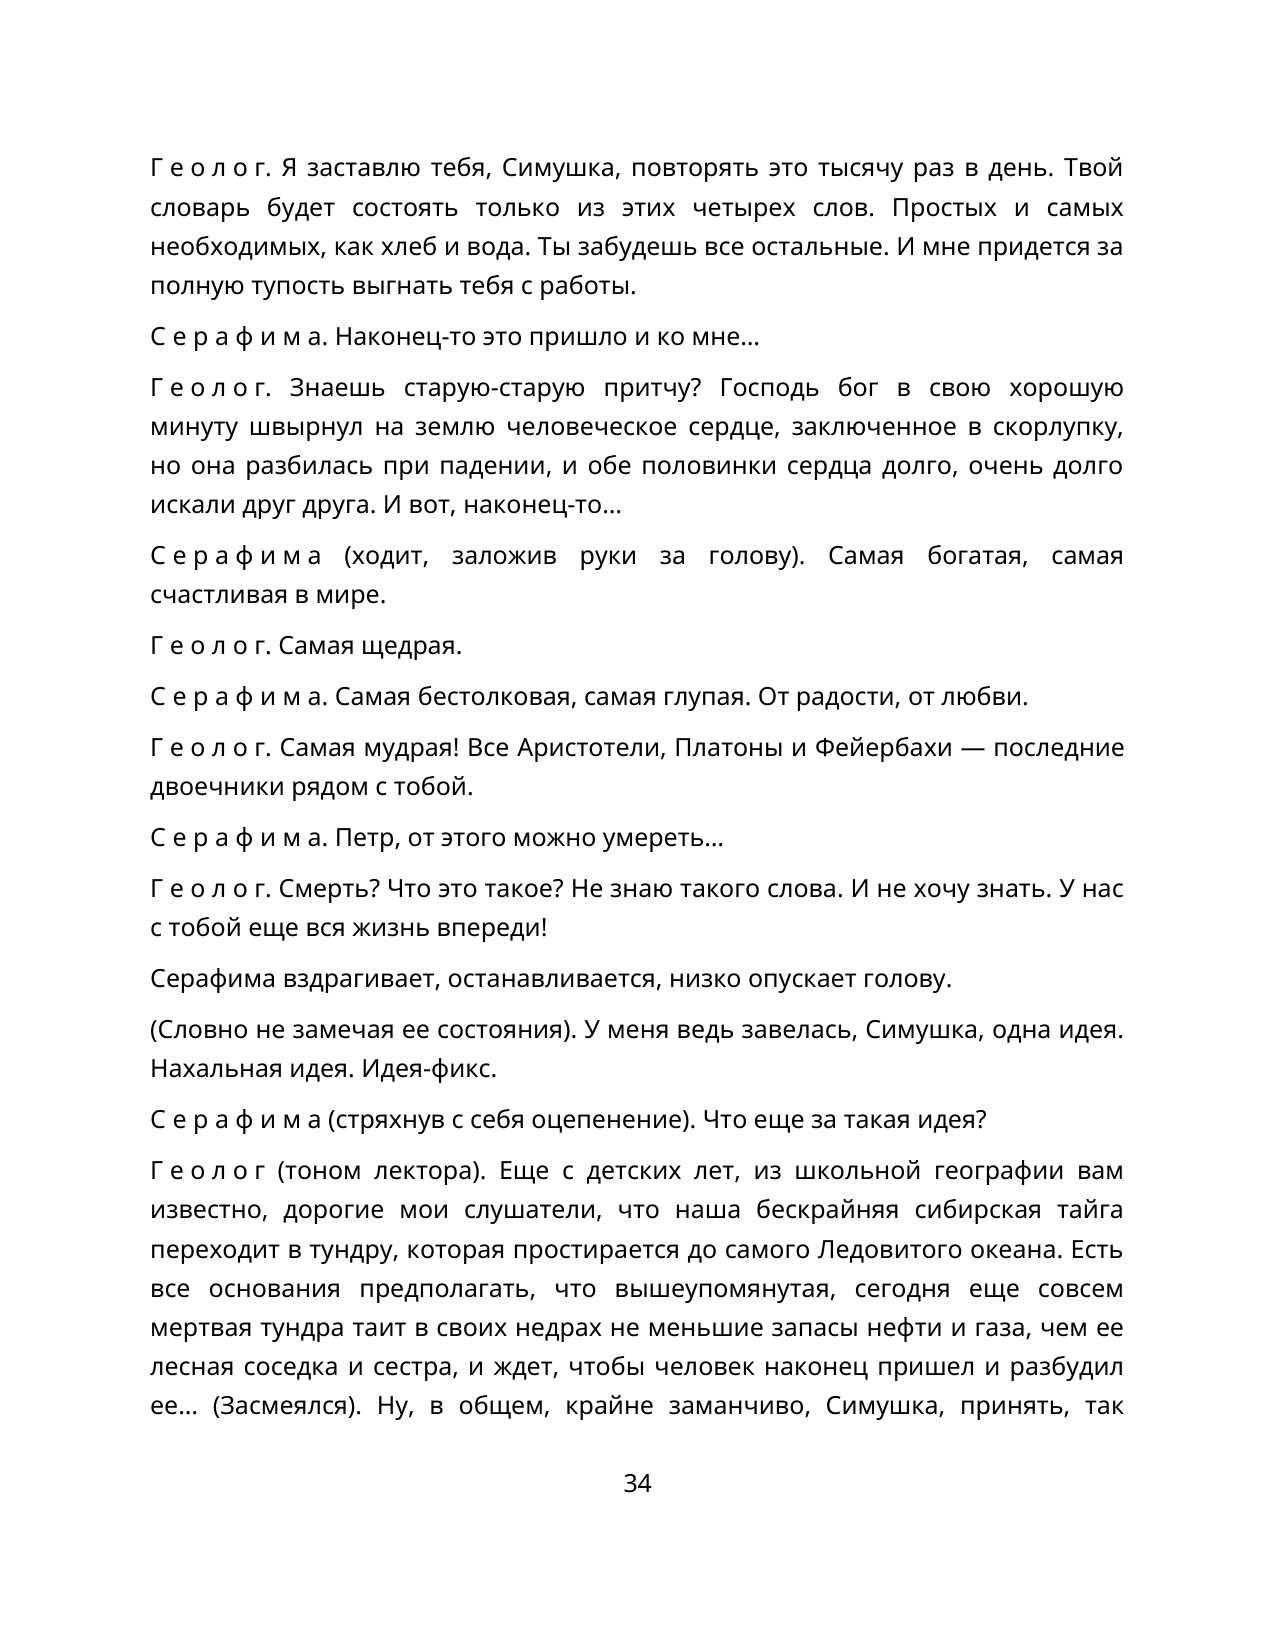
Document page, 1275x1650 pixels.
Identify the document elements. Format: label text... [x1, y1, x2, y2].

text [150, 1153, 1125, 1422]
text Серафима вздрагивает, останавливается, низко опускает голову. [150, 961, 1125, 995]
text С е р а ф и м а. Петр, от этого можно умереть… [150, 820, 1125, 854]
text Г е о л о г. Знаешь старую-старую притчу? Господь бог в свою хорошую минуту швырнул на землю человеческое сердце, заключенное в скорлупку, но она разбилась при падении, и обе половинки сердца долго, очень долго искали друг друга. И вот, наконец-то… [150, 369, 1125, 521]
text С е р а ф и м а (ходит, заложив руки за голову). Самая богатая, самая счастливая в мире. [150, 538, 1125, 611]
text Г е о л о г. Я заставлю тебя, Симушка, повторять это тысячу раз в день. Твой словарь будет состоять только из этих четырех слов. Простых и самых необходимых, как хлеб и вода. Ты забудешь все остальные. И мне придется за полную тупость выгнать тебя с работы. [150, 150, 1125, 302]
text Г е о л о г. Смерть? Что это такое? Не знаю такого слова. И не хочу знать. У нас с тобой еще вся жизнь впереди! [150, 871, 1125, 944]
text Г е о л о г. Самая щедрая. [150, 628, 1125, 662]
text Г е о л о г. Самая мудрая! Все Аристотели, Платоны и Фейербахи — последние двоечники рядом с тобой. [150, 730, 1125, 803]
text С е р а ф и м а (стряхнув с себя оцепенение). Что еще за такая идея? [150, 1102, 1125, 1136]
text С е р а ф и м а. Самая бестолковая, самая глупая. От радости, от любви. [150, 679, 1125, 713]
text (Словно не замечая ее состояния). У меня ведь завелась, Симушка, одна идея. Нахальная идея. Идея-фикс. [150, 1012, 1125, 1085]
text С е р а ф и м а. Наконец-то это пришло и ко мне… [150, 318, 1125, 352]
